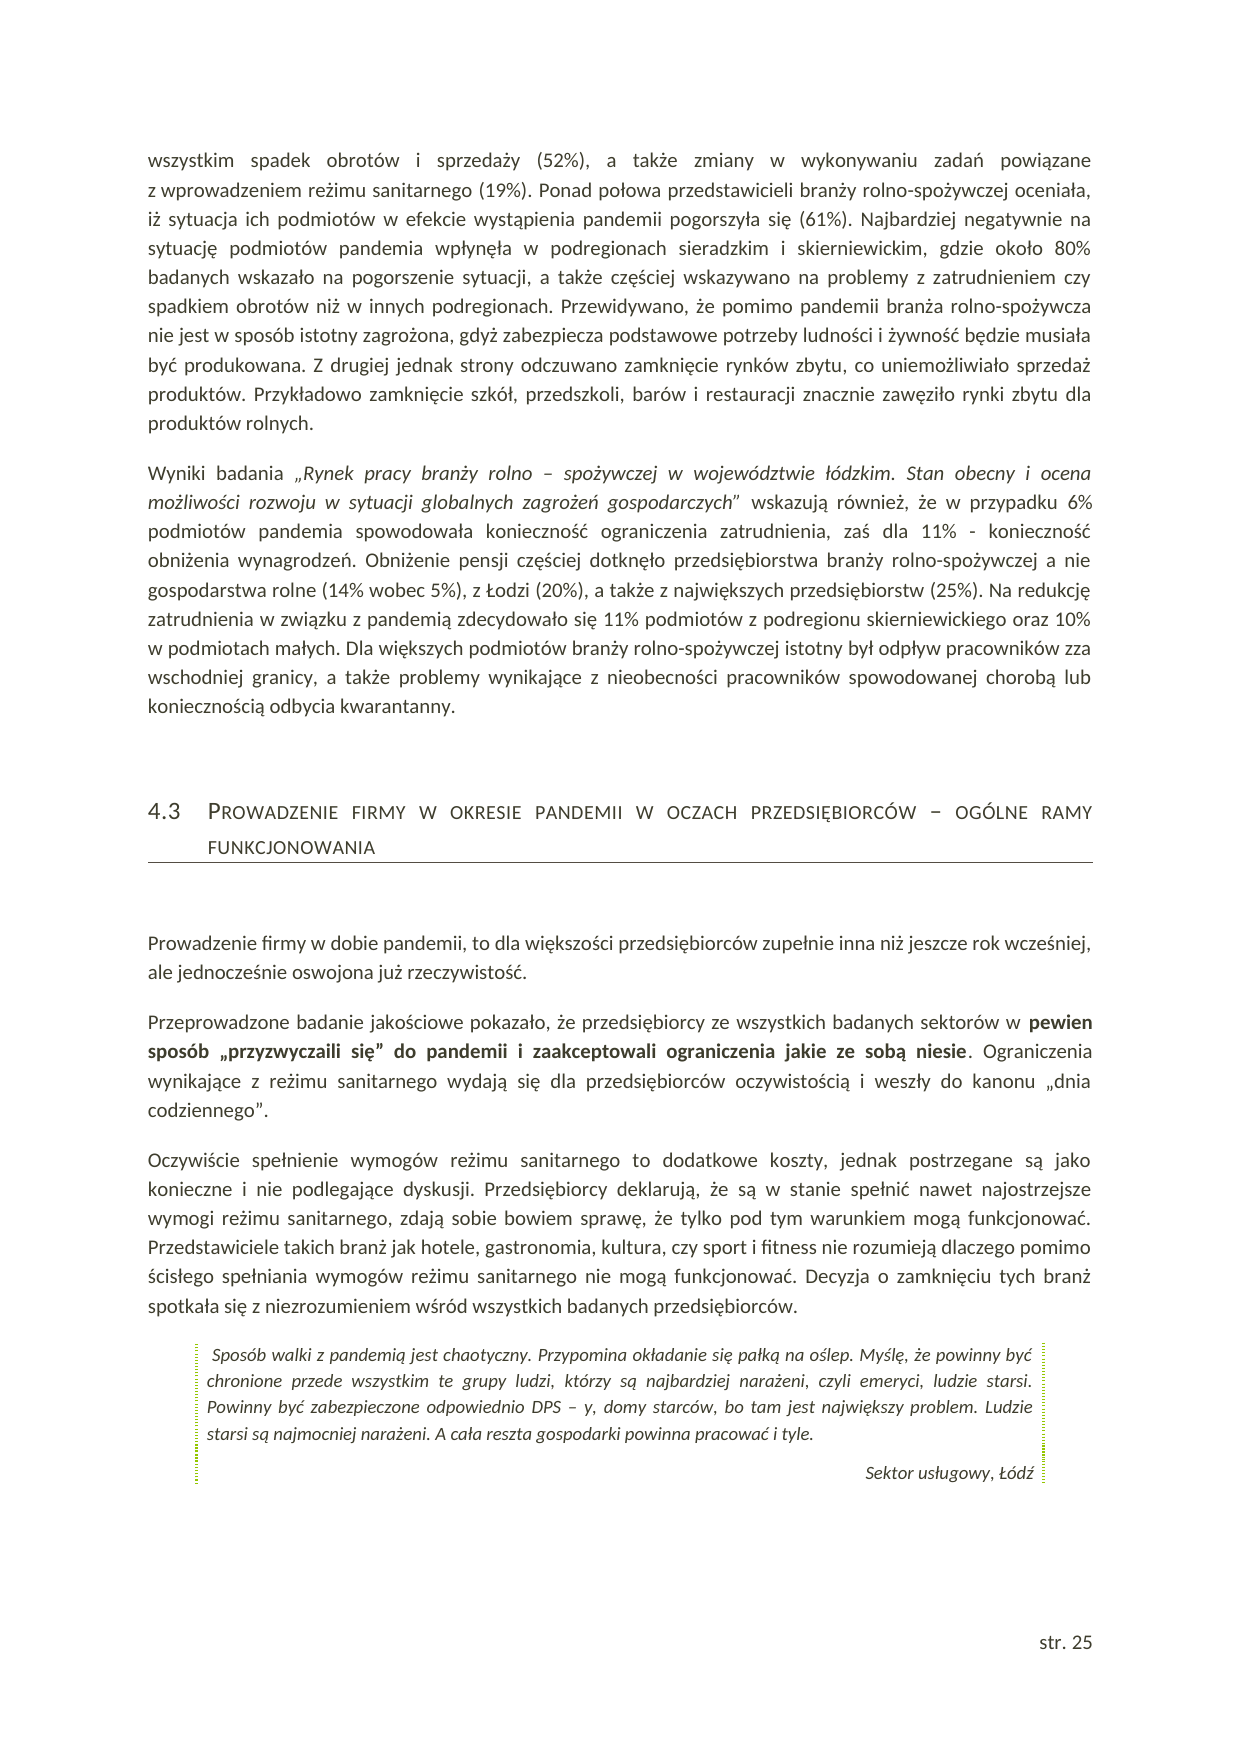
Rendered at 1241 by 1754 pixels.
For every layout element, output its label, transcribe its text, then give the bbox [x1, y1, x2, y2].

text Sposób walki z pandemią jest chaotyczny. Przypomina okładanie się pałką na oślep. Myślę, że powinny być chronione przede wszystkim te grupy ludzi, którzy są najbardziej narażeni, czyli emeryci, ludzie starsi. Powinny być zabezpieczone odpowiednio DPS – y, domy starców, bo tam jest największy problem. Ludzie starsi są najmocniej narażeni. A cała reszta gospodarki powinna pracować i tyle. [195, 1343, 1045, 1445]
text Oczywiście spełnienie wymogów reżimu sanitarnego to dodatkowe koszty, jednak postrzegane są jako konieczne i nie podlegające dyskusji. Przedsiębiorcy deklarują, że są w stanie spełnić nawet najostrzejsze wymogi reżimu sanitarnego, zdają sobie bowiem sprawę, że tylko pod tym warunkiem mogą funkcjonować. Przedstawiciele takich branż jak hotele, gastronomia, kultura, czy sport i fitness nie rozumieją dlaczego pomimo ścisłego spełniania wymogów reżimu sanitarnego nie mogą funkcjonować. Decyzja o zamknięciu tych branż spotkała się z niezrozumieniem wśród wszystkich badanych przedsiębiorców. [148, 1147, 1093, 1318]
text Prowadzenie firmy w dobie pandemii, to dla większości przedsiębiorców zupełnie inna niż jeszcze rok wcześniej, ale jednocześnie oswojona już rzeczywistość. [148, 930, 1093, 985]
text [148, 148, 1093, 436]
text Sektor usługowy, Łódź [195, 1461, 1045, 1484]
text Wyniki badania „Rynek pracy branży rolno – spożywczej w województwie łódzkim. Stan obecny i ocena możliwości rozwoju w sytuacji globalnych zagrożeń gospodarczych” wskazują również, że w przypadku 6% podmiotów pandemia spowodowała konieczność ograniczenia zatrudnienia, zaś dla 11% - konieczność obniżenia wynagrodzeń. Obniżenie pensji częściej dotknęło przedsiębiorstwa branży rolno-spożywczej a nie gospodarstwa rolne (14% wobec 5%), z Łodzi (20%), a także z największych przedsiębiorstw (25%). Na redukcję zatrudnienia w związku z pandemią zdecydowało się 11% podmiotów z podregionu skierniewickiego oraz 10% w podmiotach małych. Dla większych podmiotów branży rolno-spożywczej istotny był odpływ pracowników zza wschodniej granicy, a także problemy wynikające z nieobecności pracowników spowodowanej chorobą lub koniecznością odbycia kwarantanny. [148, 460, 1093, 719]
text Przeprowadzone badanie jakościowe pokazało, że przedsiębiorcy ze wszystkich badanych sektorów w pewien sposób „przyzwyczaili się” do pandemii i zaakceptowali ograniczenia jakie ze sobą niesie. Ograniczenia wynikające z reżimu sanitarnego wydają się dla przedsiębiorców oczywistością i weszły do kanonu „dnia codziennego”. [148, 1009, 1093, 1122]
subtitle Prowadzenie firmy w okresie pandemii w oczach przedsiębiorców – ogólne ramy funkcjonowania [148, 795, 1093, 862]
